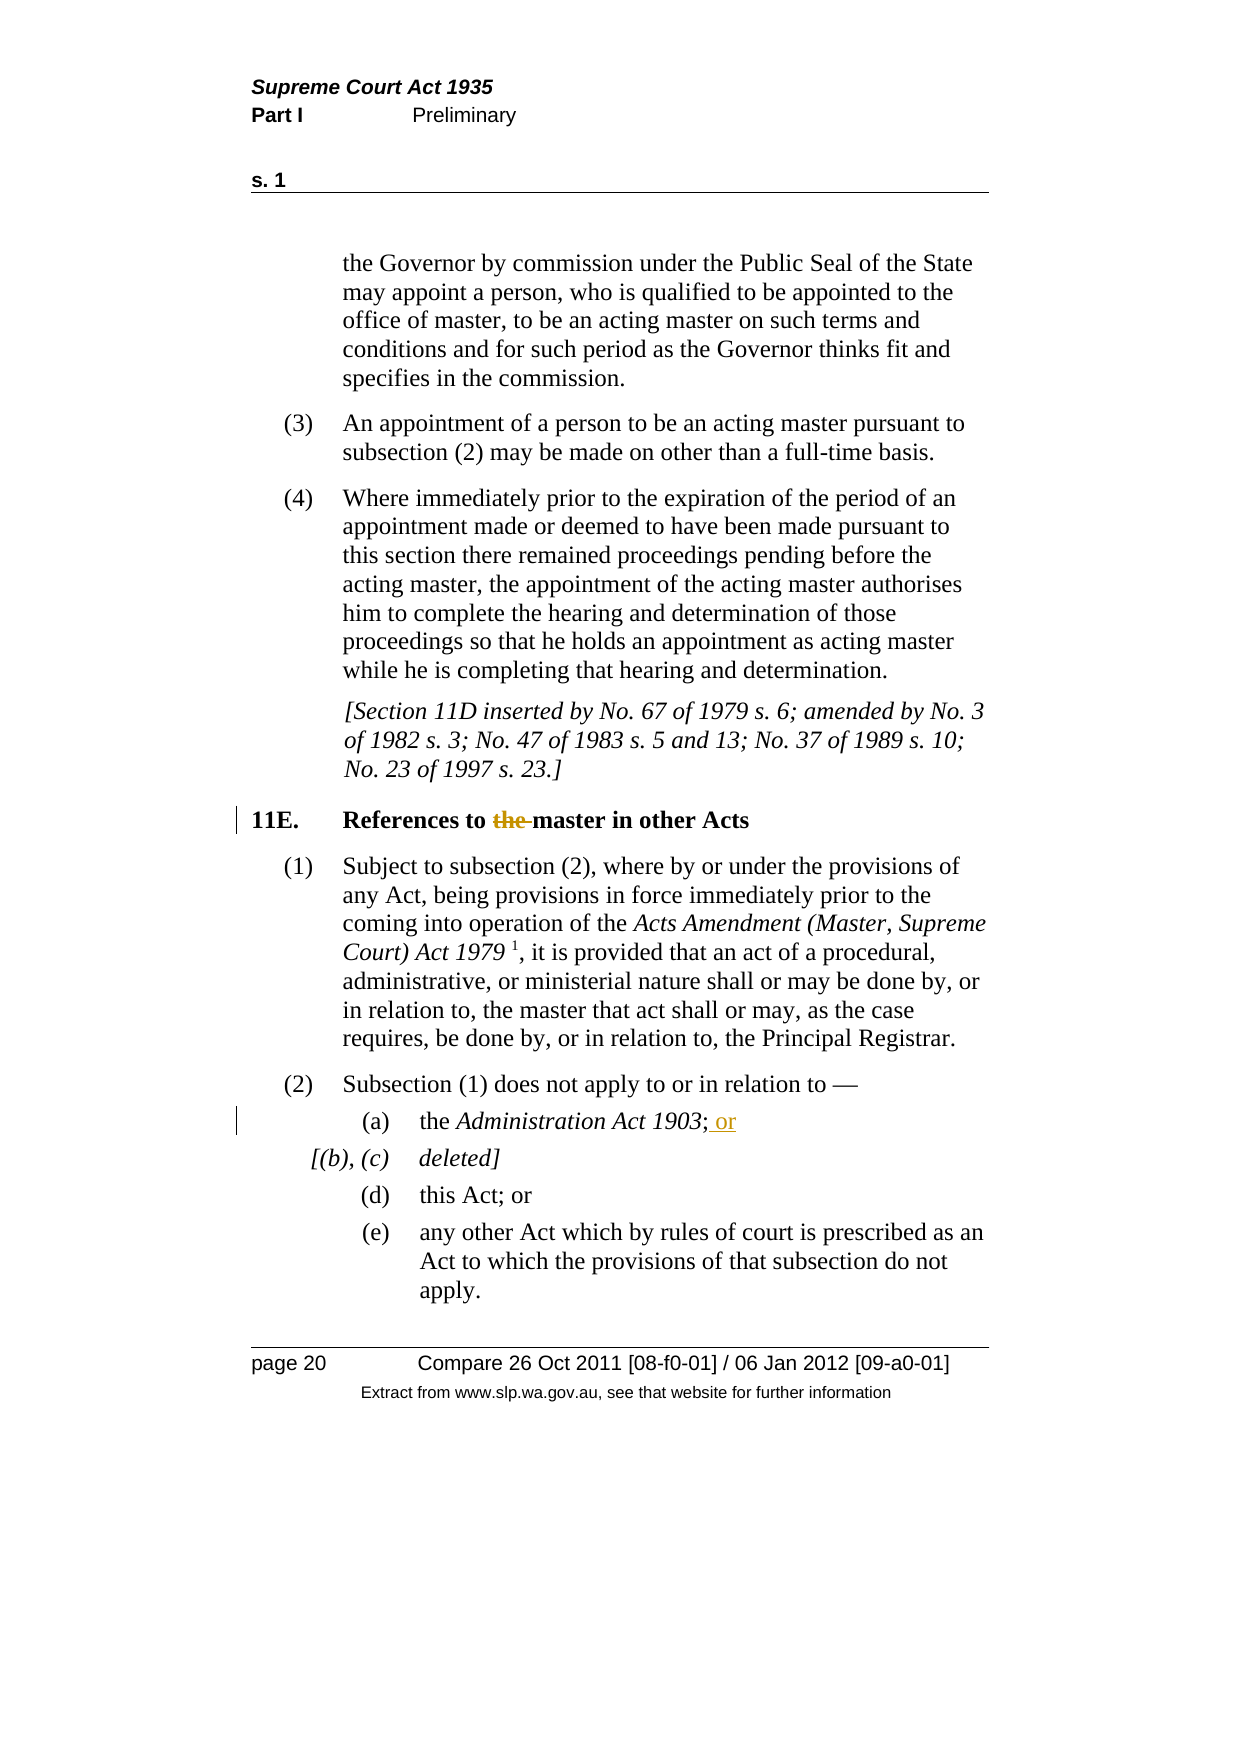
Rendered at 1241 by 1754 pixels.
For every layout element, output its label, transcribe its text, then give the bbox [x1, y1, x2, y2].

text (1) Subject to subsection (2), where by or under the provisions of any Act, being provisions in force immediately prior to the coming into operation of the Acts Amendment (Master, Supreme Court) Act 1979 1, it is provided that an act of a procedural, administrative, or ministerial nature shall or may be done by, or in relation to, the master that act shall or may, as the case requires, be done by, or in relation to, the Principal Registrar. [251, 851, 989, 1052]
text (a) the Administration Act 1903; [251, 1106, 989, 1135]
text (e) any other Act which by rules of court is prescribed as an Act to which the provisions of that subsection do not apply. [251, 1217, 989, 1303]
text (4) Where immediately prior to the expiration of the period of an appointment made or deemed to have been made pursuant to this section there remained proceedings pending before the acting master, the appointment of the acting master authorises him to complete the hearing and determination of those proceedings so that he holds an appointment as acting master while he is completing that hearing and determination. [251, 483, 989, 684]
text (2) Subsection (1) does not apply to or in relation to — [251, 1069, 989, 1098]
text (3) An appointment of a person to be an acting master pursuant to subsection (2) may be made on other than a full-time basis. [251, 408, 989, 466]
text [(b), (c) deleted] [251, 1143, 989, 1172]
text the Governor by commission under the Public Seal of the State may appoint a person, who is qualified to be appointed to the office of master, to be an acting master on such terms and conditions and for such period as the Governor thinks fit and specifies in the commission. [251, 248, 989, 392]
text (d) this Act; or [251, 1180, 989, 1209]
text [Section 11D inserted by No. 67 of 1979 s. 6; amended by No. 3 of 1982 s. 3; No. 47 of 1983 s. 5 and 13; No. 37 of 1989 s. 10; No. 23 of 1997 s. 23.] [251, 696, 989, 783]
subtitle 11E. References to master in other Acts [251, 806, 989, 834]
